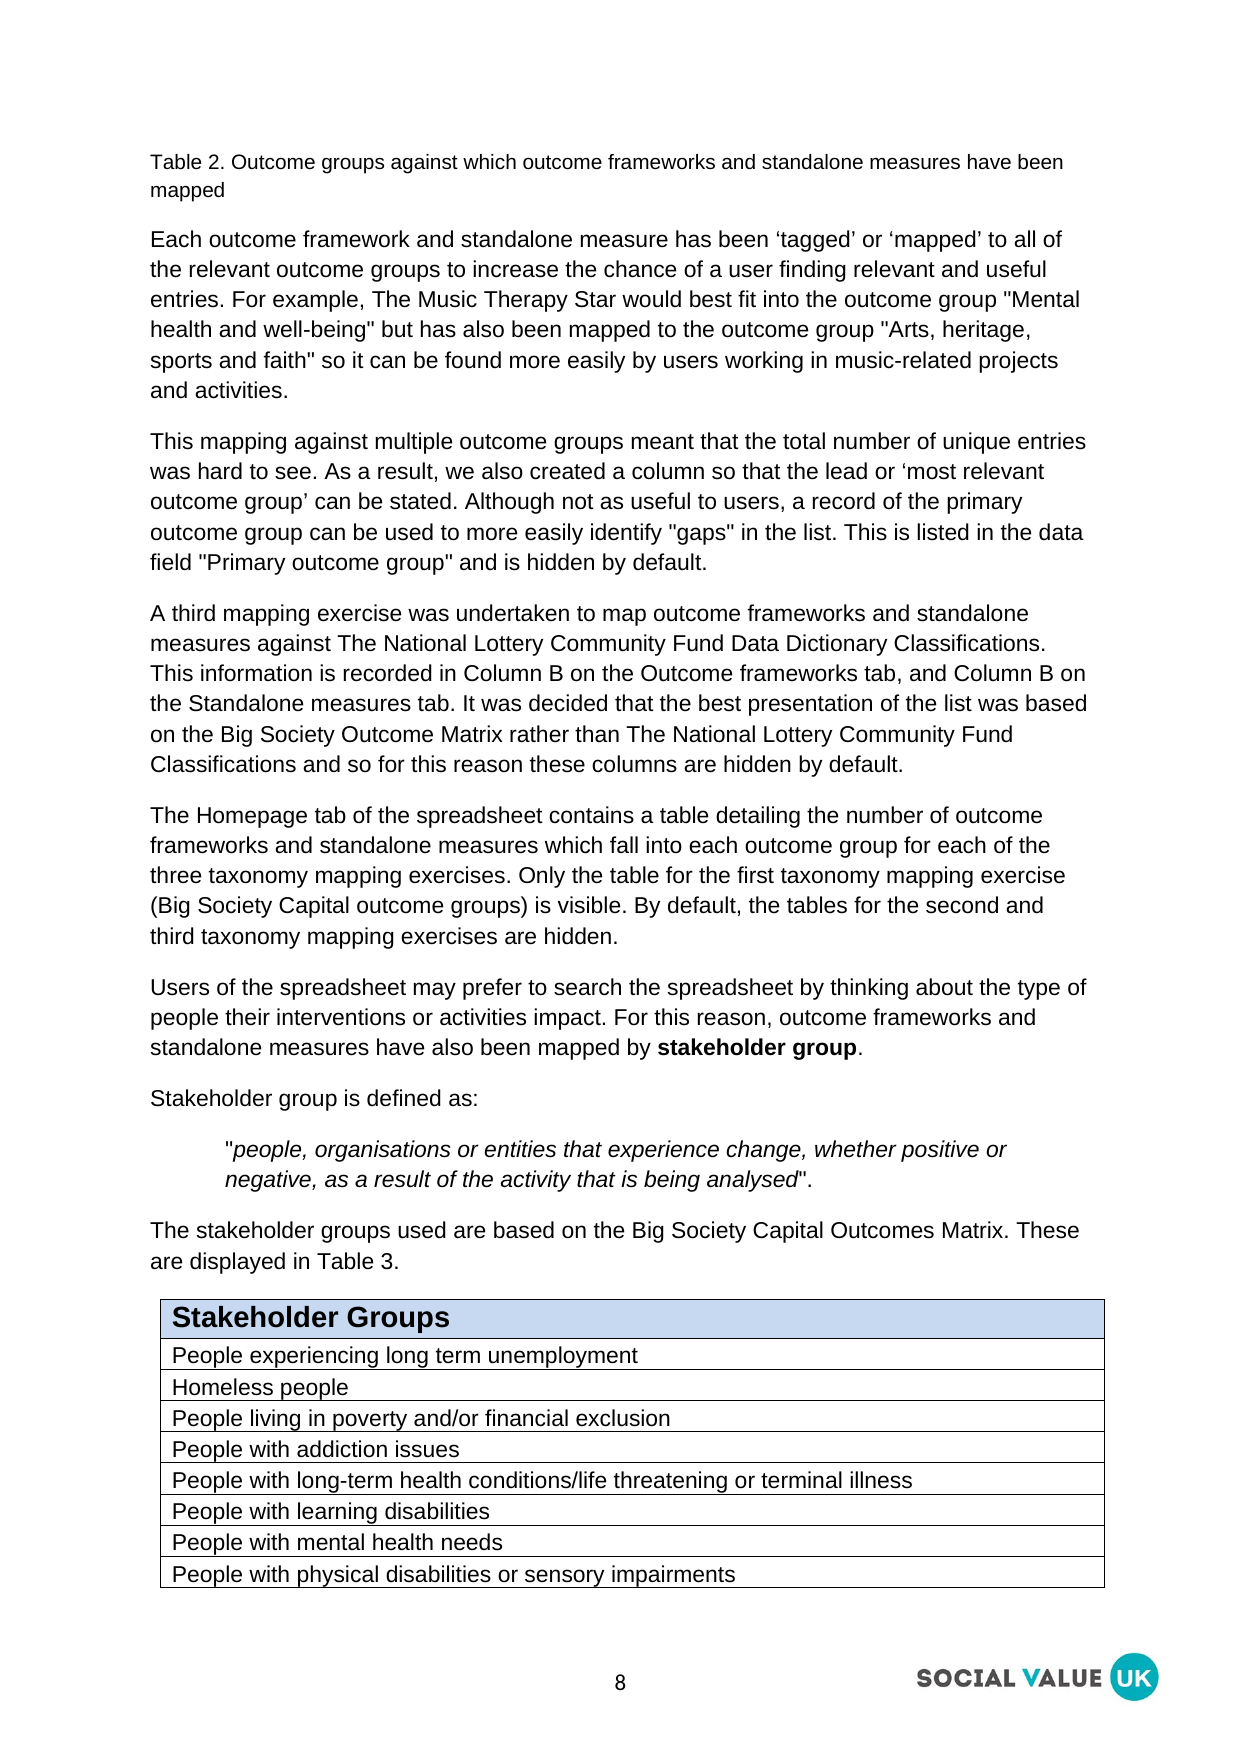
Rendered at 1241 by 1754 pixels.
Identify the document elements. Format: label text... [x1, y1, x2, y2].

text Table 2. Outcome groups against which outcome frameworks and standalone measures have been mapped [150, 150, 1090, 201]
table_cell People living in poverty and/or financial exclusion [161, 1401, 1104, 1431]
text This mapping against multiple outcome groups meant that the total number of unique entries was hard to see. As a result, we also created a column so that the lead or ‘most relevant outcome group’ can be stated. Although not as useful to users, a record of the primary outcome group can be used to more easily identify "gaps" in the list. This is listed in the data field "Primary outcome group" and is hidden by default. [150, 428, 1090, 575]
table_header Stakeholder Groups [161, 1300, 1104, 1338]
table_cell People with long-term health conditions/life threatening or terminal illness [161, 1463, 1104, 1493]
table_cell Homeless people [161, 1370, 1104, 1400]
text A third mapping exercise was undertaken to map outcome frameworks and standalone measures against The National Lottery Community Fund Data Dictionary Classifications. This information is recorded in Column B on the Outcome frameworks tab, and Column B on the Standalone measures tab. It was decided that the best presentation of the list was based on the Big Society Outcome Matrix rather than The National Lottery Community Fund Classifications and so for this reason these columns are hidden by default. [150, 600, 1090, 777]
table_cell People with mental health needs [161, 1526, 1104, 1556]
text Users of the spreadsheet may prefer to search the spreadsheet by thinking about the type of people their interventions or activities impact. For this reason, outcome frameworks and standalone measures have also been mapped by stakeholder group. [150, 974, 1090, 1061]
text "people, organisations or entities that experience change, whether positive or negative, as a result of the activity that is being analysed". [225, 1136, 1090, 1193]
table_cell People with addiction issues [161, 1432, 1104, 1462]
text The Homepage tab of the spreadsheet contains a table detailing the number of outcome frameworks and standalone measures which fall into each outcome group for each of the three taxonomy mapping exercises. Only the table for the first taxonomy mapping exercise (Big Society Capital outcome groups) is visible. By default, the tables for the second and third taxonomy mapping exercises are hidden. [150, 802, 1090, 949]
table_cell People with physical disabilities or sensory impairments [161, 1557, 1104, 1587]
table_cell People experiencing long term unemployment [161, 1339, 1104, 1369]
text Each outcome framework and standalone measure has been ‘tagged’ or ‘mapped’ to all of the relevant outcome groups to increase the chance of a user finding relevant and useful entries. For example, The Music Therapy Star would best fit into the outcome group "Mental health and well-being" but has also been mapped to the outcome group "Arts, heritage, sports and faith" so it can be found more easily by users working in music-related projects and activities. [150, 226, 1090, 403]
text The stakeholder groups used are based on the Big Society Capital Outcomes Matrix. These are displayed in Table 3. [150, 1217, 1090, 1274]
text Stakeholder group is defined as: [150, 1085, 1090, 1112]
picture [913, 1648, 1162, 1705]
table_cell People with learning disabilities [161, 1495, 1104, 1524]
